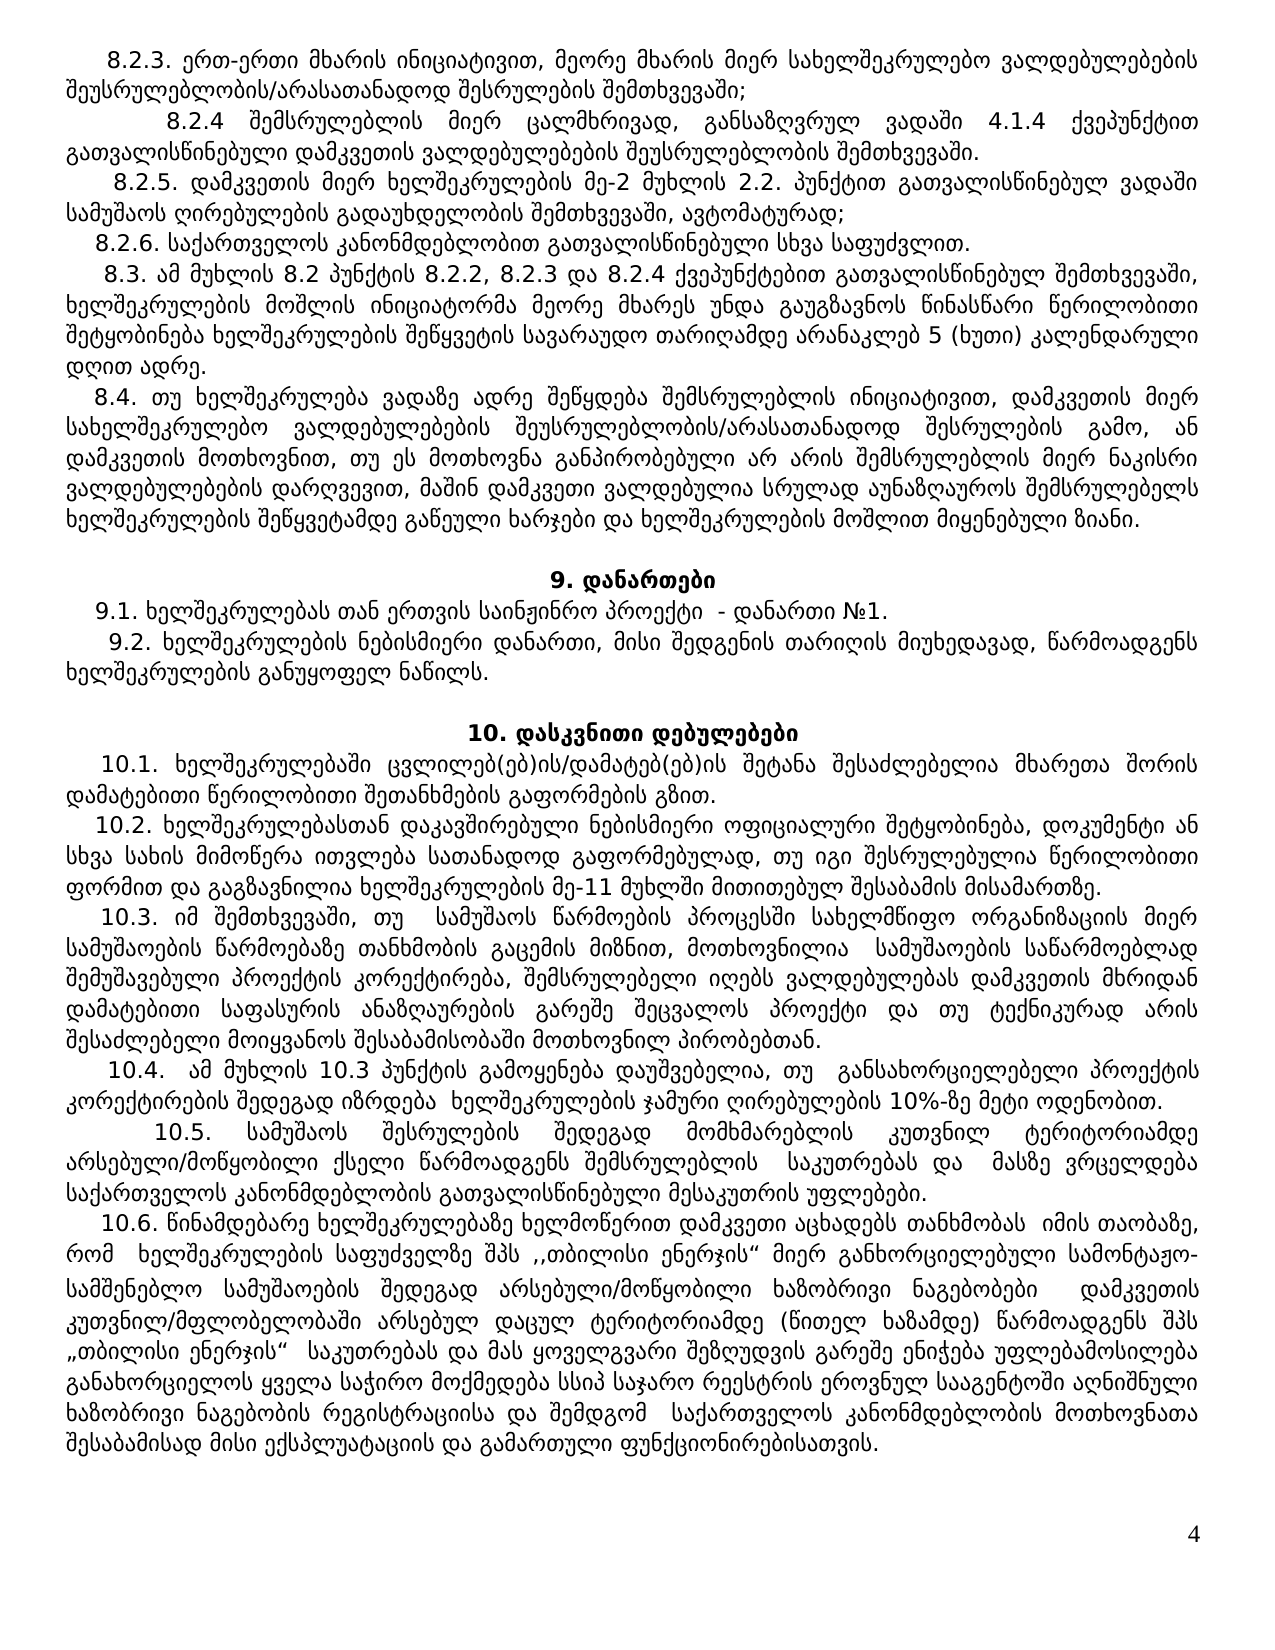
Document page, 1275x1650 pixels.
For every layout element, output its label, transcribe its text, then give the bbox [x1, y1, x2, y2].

text 8.2.4 შემსრულებლის მიერ ცალმხრივად, განსაზღვრულ ვადაში 4.1.4 ქვეპუნქტით გათვალისწინებული დამკვეთის ვალდებულებების შეუსრულებლობის შემთხვევაში. [66, 108, 1200, 165]
text 10.1. ხელშეკრულებაში ცვლილებ(ებ)ის/დამატებ(ებ)ის შეტანა შესაძლებელია მხარეთა შორის დამატებითი წერილობითი შეთანხმების გაფორმების გზით. [66, 751, 1200, 808]
text 10.5. სამუშაოს შესრულების შედეგად მომხმარებლის კუთვნილ ტერიტორიამდე არსებული/მოწყობილი ქსელი წარმოადგენს შემსრულებლის საკუთრებას და მასზე ვრცელდება საქართველოს კანონმდებლობის გათვალისწინებული მესაკუთრის უფლებები. [66, 1119, 1200, 1207]
text 8.2.5. დამკვეთის მიერ ხელშეკრულების მე-2 მუხლის 2.2. პუნქტით გათვალისწინებულ ვადაში სამუშაოს ღირებულების გადაუხდელობის შემთხვევაში, ავტომატურად; [66, 169, 1200, 227]
text 9.2. ხელშეკრულების ნებისმიერი დანართი, მისი შედგენის თარიღის მიუხედავად, წარმოადგენს ხელშეკრულების განუყოფელ ნაწილს. [66, 629, 1200, 686]
text 10.4. ამ მუხლის 10.3 პუნქტის გამოყენება დაუშვებელია, თუ განსახორციელებელი პროექტის კორექტირების შედეგად იზრდება ხელშეკრულების ჯამური ღირებულების 10%-ზე მეტი ოდენობით. [66, 1057, 1200, 1115]
text 10.3. იმ შემთხვევაში, თუ სამუშაოს წარმოების პროცესში სახელმწიფო ორგანიზაციის მიერ სამუშაოების წარმოებაზე თანხმობის გაცემის მიზნით, მოთხოვნილია სამუშაოების საწარმოებლად შემუშავებული პროექტის კორექტირება, შემსრულებელი იღებს ვალდებულებას დამკვეთის მხრიდან დამატებითი საფასურის ანაზღაურების გარეშე შეცვალოს პროექტი და თუ ტექნიკურად არის შესაძლებელი მოიყვანოს შესაბამისობაში მოთხოვნილ პირობებთან. [66, 904, 1200, 1053]
text 8.2.3. ერთ-ერთი მხარის ინიციატივით, მეორე მხარის მიერ სახელშეკრულებო ვალდებულებების შეუსრულებლობის/არასათანადოდ შესრულების შემთხვევაში; [66, 47, 1200, 104]
text 9.1. ხელშეკრულებას თან ერთვის საინჟინრო პროექტი - დანართი №1. [66, 598, 1200, 625]
text 8.2.6. საქართველოს კანონმდებლობით გათვალისწინებული სხვა საფუძვლით. [66, 231, 1200, 257]
text 10.6. წინამდებარე ხელშეკრულებაზე ხელმოწერით დამკვეთი აცხადებს თანხმობას იმის თაობაზე, რომ ხელშეკრულების საფუძველზე შპს ,,თბილისი ენერჯის“ მიერ განხორციელებული სამონტაჟო-სამშენებლო სამუშაოების შედეგად არსებული/მოწყობილი ხაზობრივი ნაგებობები დამკვეთის კუთვნილ/მფლობელობაში არსებულ დაცულ ტერიტორიამდე (წითელ ხაზამდე) წარმოადგენს შპს „თბილისი ენერჯის“ საკუთრებას და მას ყოველგვარი შეზღუდვის გარეშე ენიჭება უფლებამოსილება განახორციელოს ყველა საჭირო მოქმედება სსიპ საჯარო რეესტრის ეროვნულ სააგენტოში აღნიშნული ხაზობრივი ნაგებობის რეგისტრაციისა და შემდგომ საქართველოს კანონმდებლობის მოთხოვნათა შესაბამისად მისი ექსპლუატაციის და გამართული ფუნქციონირებისათვის. [66, 1211, 1200, 1457]
text 8.4. თუ ხელშეკრულება ვადაზე ადრე შეწყდება შემსრულებლის ინიციატივით, დამკვეთის მიერ სახელშეკრულებო ვალდებულებების შეუსრულებლობის/არასათანადოდ შესრულების გამო, ან დამკვეთის მოთხოვნით, თუ ეს მოთხოვნა განპირობებული არ არის შემსრულებლის მიერ ნაკისრი ვალდებულებების დარღვევით, მაშინ დამკვეთი ვალდებულია სრულად აუნაზღაუროს შემსრულებელს ხელშეკრულების შეწყვეტამდე გაწეული ხარჯები და ხელშეკრულების მოშლით მიყენებული ზიანი. [66, 384, 1200, 533]
text 9. დანართები [66, 567, 1200, 594]
text 10.2. ხელშეკრულებასთან დაკავშირებული ნებისმიერი ოფიციალური შეტყობინება, დოკუმენტი ან სხვა სახის მიმოწერა ითვლება სათანადოდ გაფორმებულად, თუ იგი შესრულებულია წერილობითი ფორმით და გაგზავნილია ხელშეკრულების მე-11 მუხლში მითითებულ შესაბამის მისამართზე. [66, 812, 1200, 900]
text 8.3. ამ მუხლის 8.2 პუნქტის 8.2.2, 8.2.3 და 8.2.4 ქვეპუნქტებით გათვალისწინებულ შემთხვევაში, ხელშეკრულების მოშლის ინიციატორმა მეორე მხარეს უნდა გაუგზავნოს წინასწარი წერილობითი შეტყობინება ხელშეკრულების შეწყვეტის სავარაუდო თარიღამდე არანაკლებ 5 (ხუთი) კალენდარული დღით ადრე. [66, 261, 1200, 380]
text 10. დასკვნითი დებულებები [66, 721, 1200, 747]
